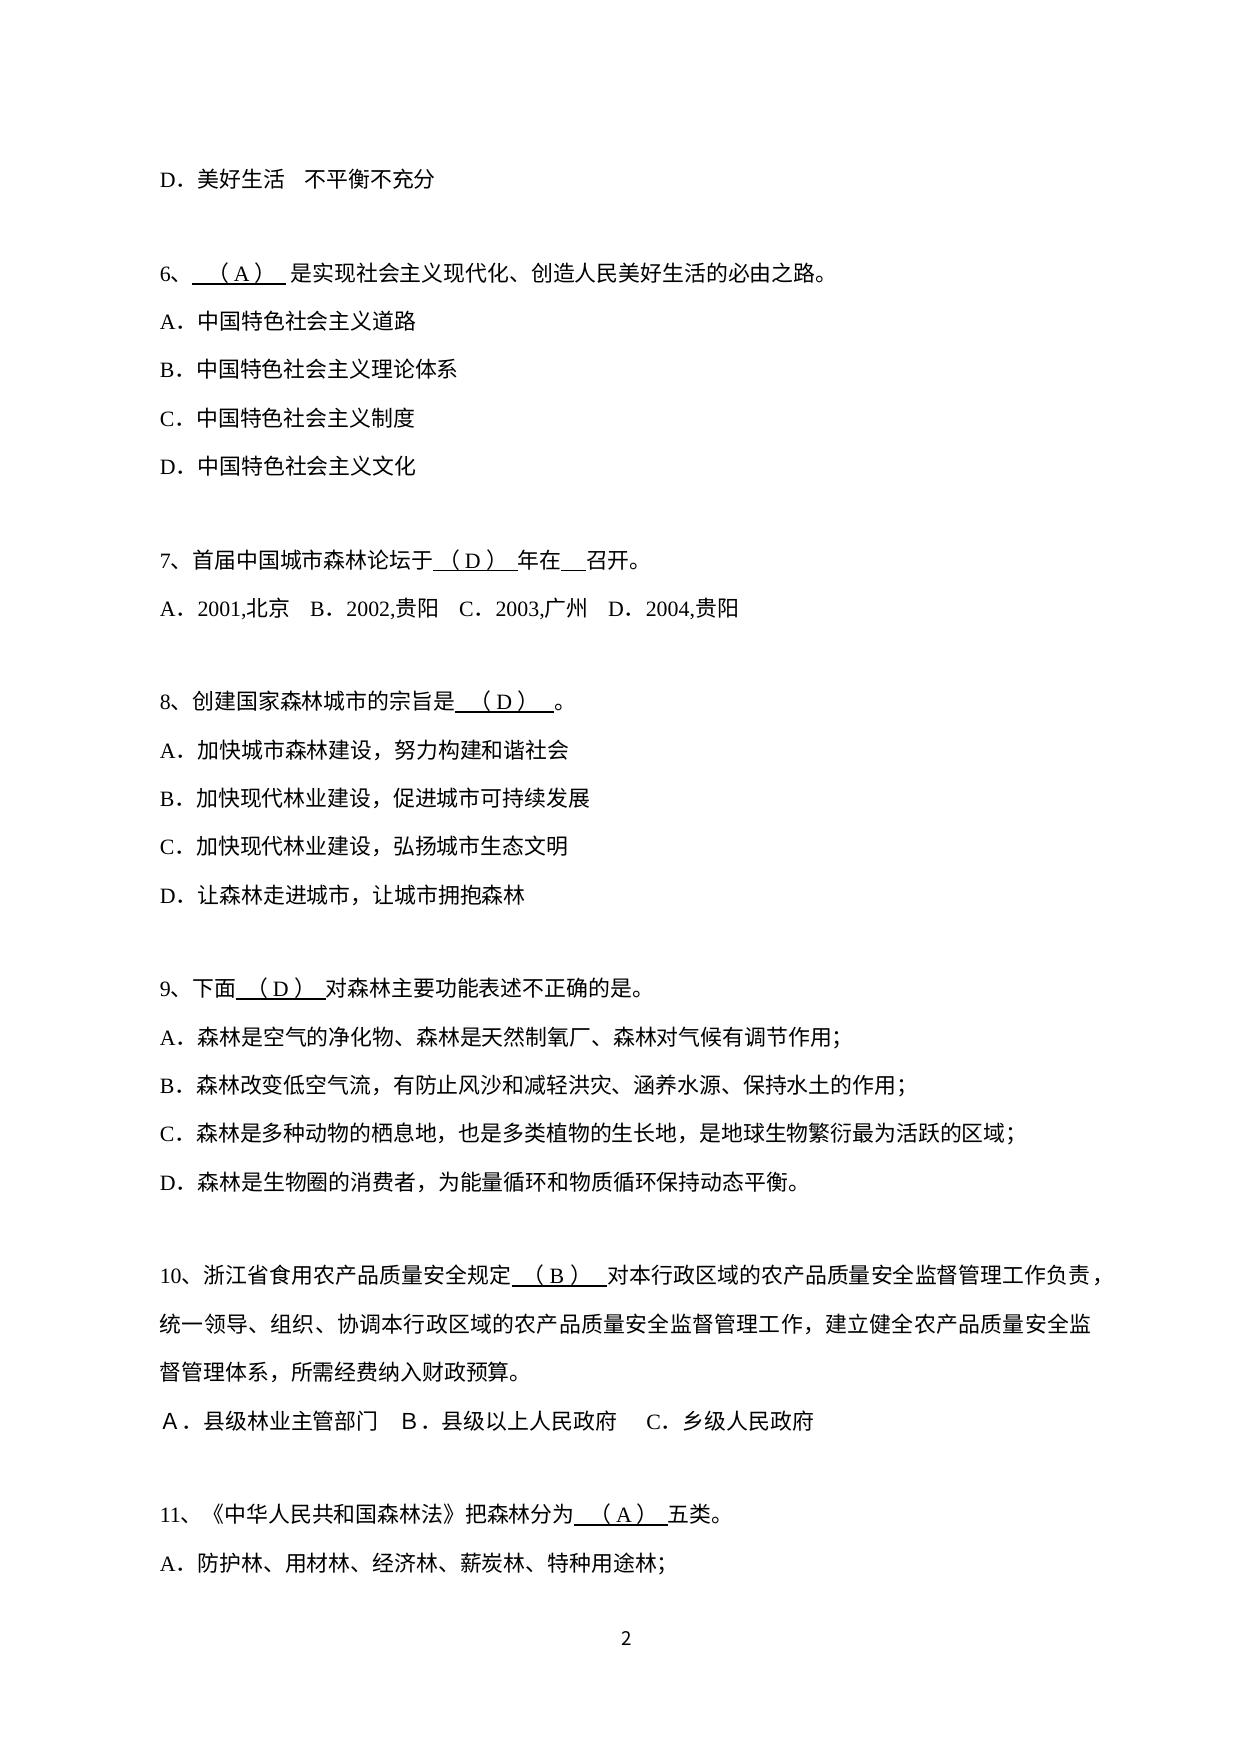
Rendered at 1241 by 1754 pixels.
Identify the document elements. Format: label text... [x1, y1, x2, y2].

text C．中国特色社会主义制度 [159, 400, 1092, 433]
text A．防护林、用材林、经济林、薪炭林、特种用途林； [159, 1545, 1092, 1578]
text D．让森林走进城市，让城市拥抱森林 [159, 877, 1092, 910]
text Ａ．县级林业主管部门 Ｂ．县级以上人民政府 C．乡级人民政府 [159, 1403, 1092, 1436]
text B．中国特色社会主义理论体系 [159, 352, 1092, 384]
text D．森林是生物圈的消费者，为能量循环和物质循环保持动态平衡。 [159, 1164, 1092, 1197]
text A．2001,北京 B．2002,贵阳 C．2003,广州 D．2004,贵阳 [159, 591, 1092, 623]
text D．中国特色社会主义文化 [159, 449, 1092, 481]
text 10、浙江省食用农产品质量安全规定 （ B ） 对本行政区域的农产品质量安全监督管理工作负责，统一领导、组织、协调本行政区域的农产品质量安全监督管理工作，建立健全农产品质量安全监督管理体系，所需经费纳入财政预算。 [159, 1257, 1092, 1387]
text 9、下面 （ D ） 对森林主要功能表述不正确的是。 [159, 971, 1092, 1003]
text A．中国特色社会主义道路 [159, 304, 1092, 336]
text A．森林是空气的净化物、森林是天然制氧厂、森林对气候有调节作用； [159, 1019, 1092, 1052]
text B．森林改变低空气流，有防止风沙和减轻洪灾、涵养水源、保持水土的作用； [159, 1067, 1092, 1100]
text 6、 （ A ） 是实现社会主义现代化、创造人民美好生活的必由之路。 [159, 255, 1092, 288]
text A．加快城市森林建设，努力构建和谐社会 [159, 732, 1092, 765]
text 7、首届中国城市森林论坛于 （ D ） 年在 召开。 [159, 542, 1092, 575]
text 8、创建国家森林城市的宗旨是 （ D ） 。 [159, 684, 1092, 716]
text B．加快现代林业建设，促进城市可持续发展 [159, 781, 1092, 813]
text D．美好生活 不平衡不充分 [159, 162, 1092, 194]
text 11、《中华人民共和国森林法》把森林分为 （ A ） 五类。 [159, 1497, 1092, 1529]
text C．森林是多种动物的栖息地，也是多类植物的生长地，是地球生物繁衍最为活跃的区域； [159, 1116, 1092, 1148]
text C．加快现代林业建设，弘扬城市生态文明 [159, 829, 1092, 861]
